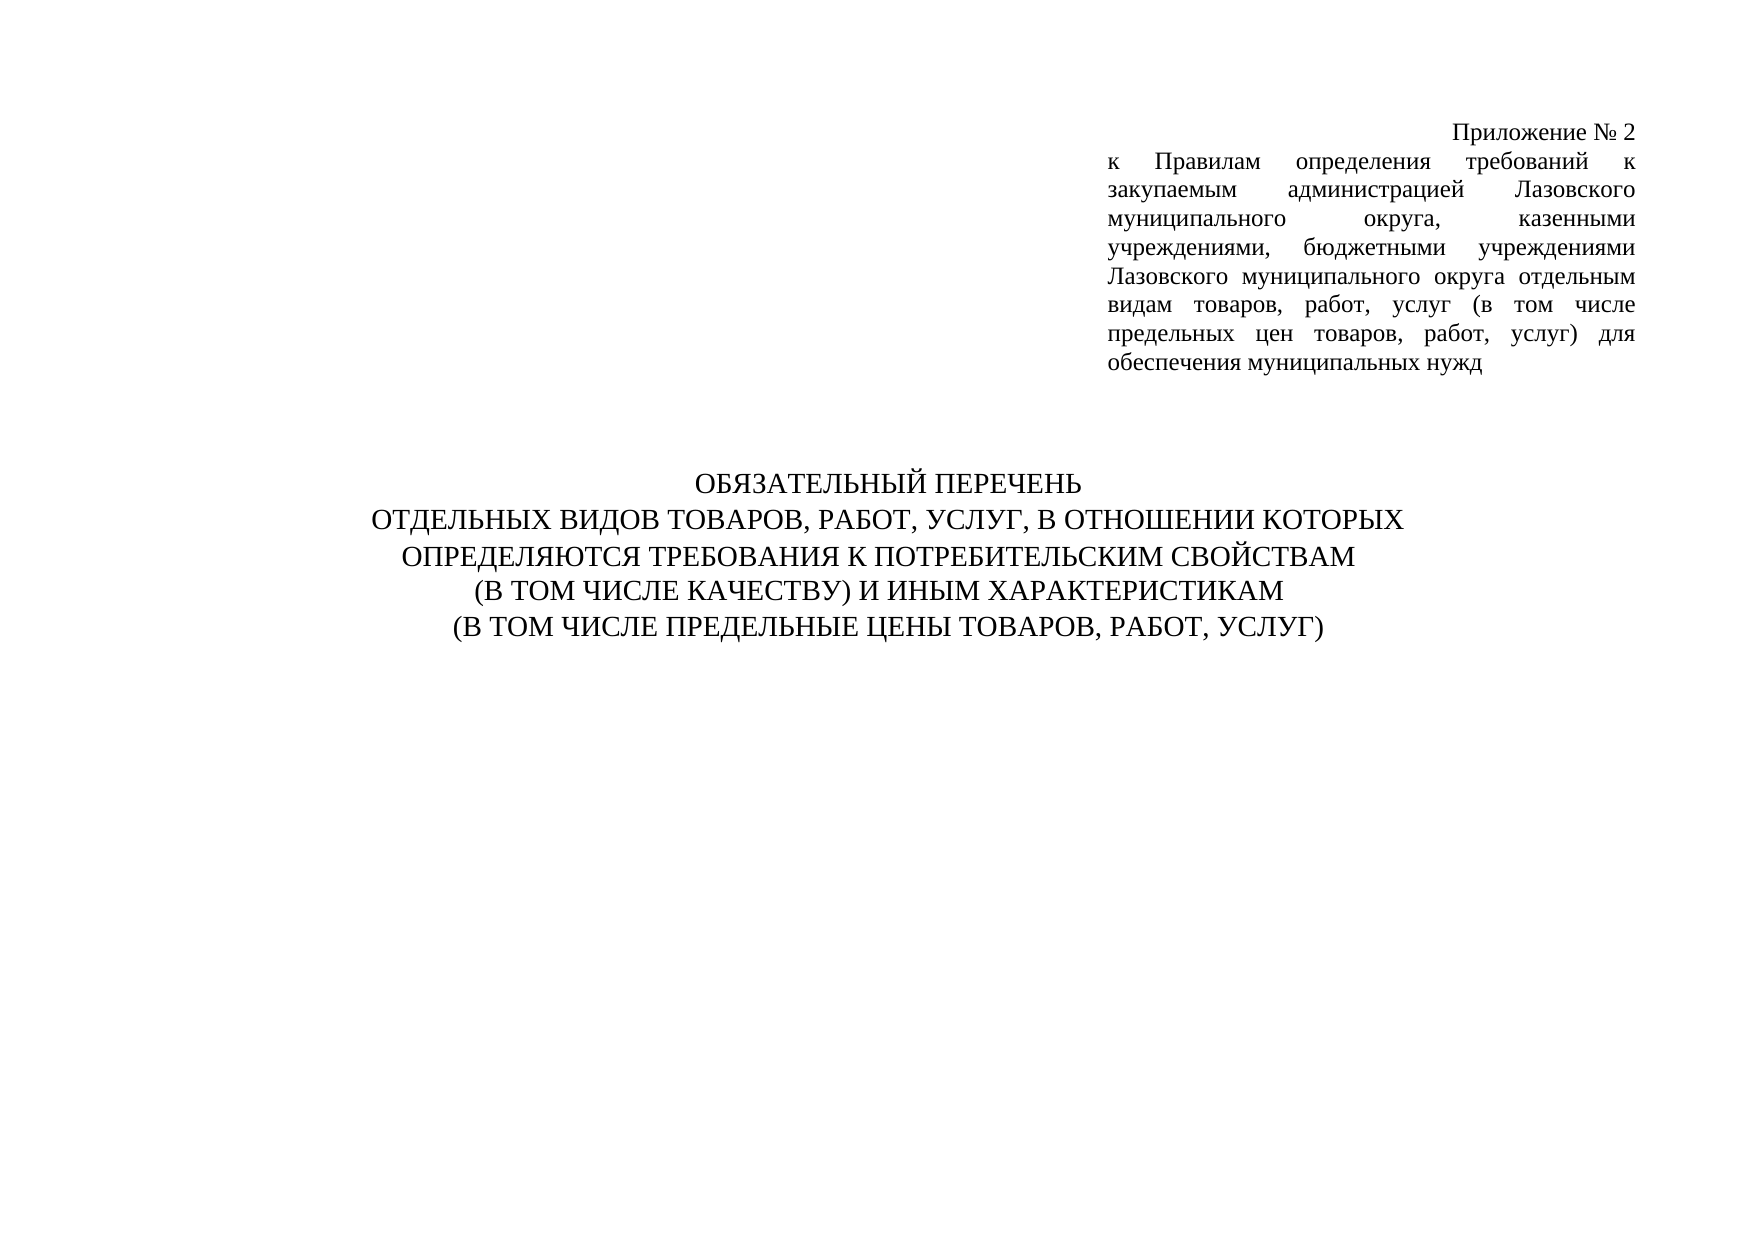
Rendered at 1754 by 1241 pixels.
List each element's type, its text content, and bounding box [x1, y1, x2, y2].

text ОТДЕЛЬНЫХ ВИДОВ ТОВАРОВ, РАБОТ, УСЛУГ, В ОТНОШЕНИИ КОТОРЫХ [371, 502, 1636, 536]
title к Правилам определения требований к закупаемым администрацией Лазовского муниципального округа, казенными учреждениями, бюджетными учреждениями Лазовского муниципального округа отдельным видам товаров, работ, услуг (в том числе предельных цен товаров, работ, услуг) для обеспечения муниципальных нужд [1107, 146, 1636, 376]
text ОПРЕДЕЛЯЮТСЯ ТРЕБОВАНИЯ К ПОТРЕБИТЕЛЬСКИМ СВОЙСТВАМ (В ТОМ ЧИСЛЕ КАЧЕСТВУ) И ИНЫМ ХАРАКТЕРИСТИКАМ [397, 539, 1360, 607]
text ОБЯЗАТЕЛЬНЫЙ ПЕРЕЧЕНЬ [694, 466, 1636, 499]
text (В ТОМ ЧИСЛЕ ПРЕДЕЛЬНЫЕ ЦЕНЫ ТОВАРОВ, РАБОТ, УСЛУГ) [453, 609, 1636, 643]
text Приложение № 2 [118, 117, 1636, 146]
